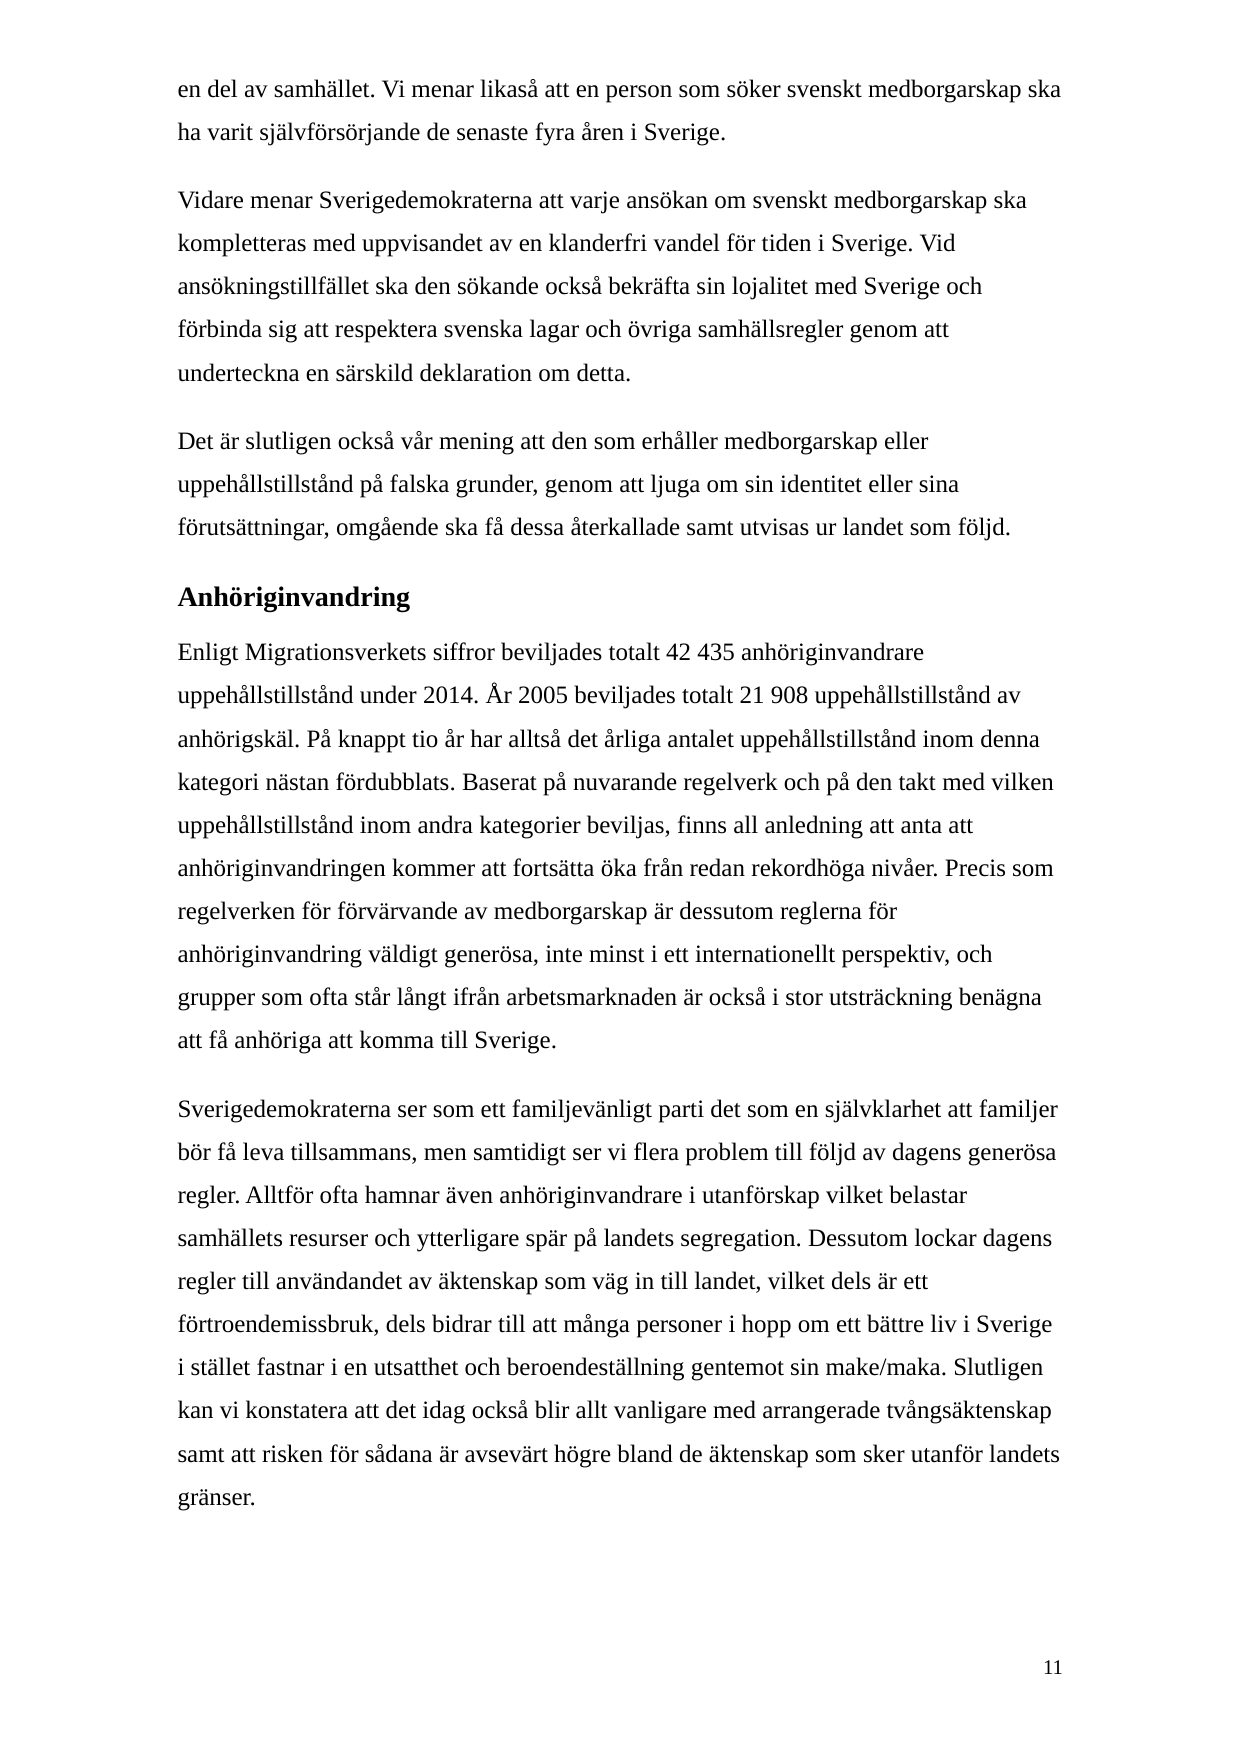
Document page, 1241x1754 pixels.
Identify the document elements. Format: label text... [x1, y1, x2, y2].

text Vidare menar Sverigedemokraterna att varje ansökan om svenskt medborgarskap ska kompletteras med uppvisandet av en klanderfri vandel för tiden i Sverige. Vid ansökningstillfället ska den sökande också bekräfta sin lojalitet med Sverige och förbinda sig att respektera svenska lagar och övriga samhällsregler genom att underteckna en särskild deklaration om detta. [177, 185, 1063, 386]
text Det är slutligen också vår mening att den som erhåller medborgarskap eller uppehållstillstånd på falska grunder, genom att ljuga om sin identitet eller sina förutsättningar, omgående ska få dessa återkallade samt utvisas ur landet som följd. [177, 426, 1063, 541]
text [177, 74, 1063, 146]
text Enligt Migrationsverkets siffror beviljades totalt 42 435 anhöriginvandrare uppehållstillstånd under 2014. År 2005 beviljades totalt 21 908 uppehållstillstånd av anhörigskäl. På knappt tio år har alltså det årliga antalet uppehållstillstånd inom denna kategori nästan fördubblats. Baserat på nuvarande regelverk och på den takt med vilken uppehållstillstånd inom andra kategorier beviljas, finns all anledning att anta att anhöriginvandringen kommer att fortsätta öka från redan rekordhöga nivåer. Precis som regelverken för förvärvande av medborgarskap är dessutom reglerna för anhöriginvandring väldigt generösa, inte minst i ett internationellt perspektiv, och grupper som ofta står långt ifrån arbetsmarknaden är också i stor utsträckning benägna att få anhöriga att komma till Sverige. [177, 637, 1063, 1054]
subtitle Anhöriginvandring [177, 580, 1063, 612]
text Sverigedemokraterna ser som ett familjevänligt parti det som en självklarhet att familjer bör få leva tillsammans, men samtidigt ser vi flera problem till följd av dagens generösa regler. Alltför ofta hamnar även anhöriginvandrare i utanförskap vilket belastar samhällets resurser och ytterligare spär på landets segregation. Dessutom lockar dagens regler till användandet av äktenskap som väg in till landet, vilket dels är ett förtroendemissbruk, dels bidrar till att många personer i hopp om ett bättre liv i Sverige i stället fastnar i en utsatthet och beroendeställning gentemot sin make/maka. Slutligen kan vi konstatera att det idag också blir allt vanligare med arrangerade tvångsäktenskap samt att risken för sådana är avsevärt högre bland de äktenskap som sker utanför landets gränser. [177, 1094, 1063, 1511]
